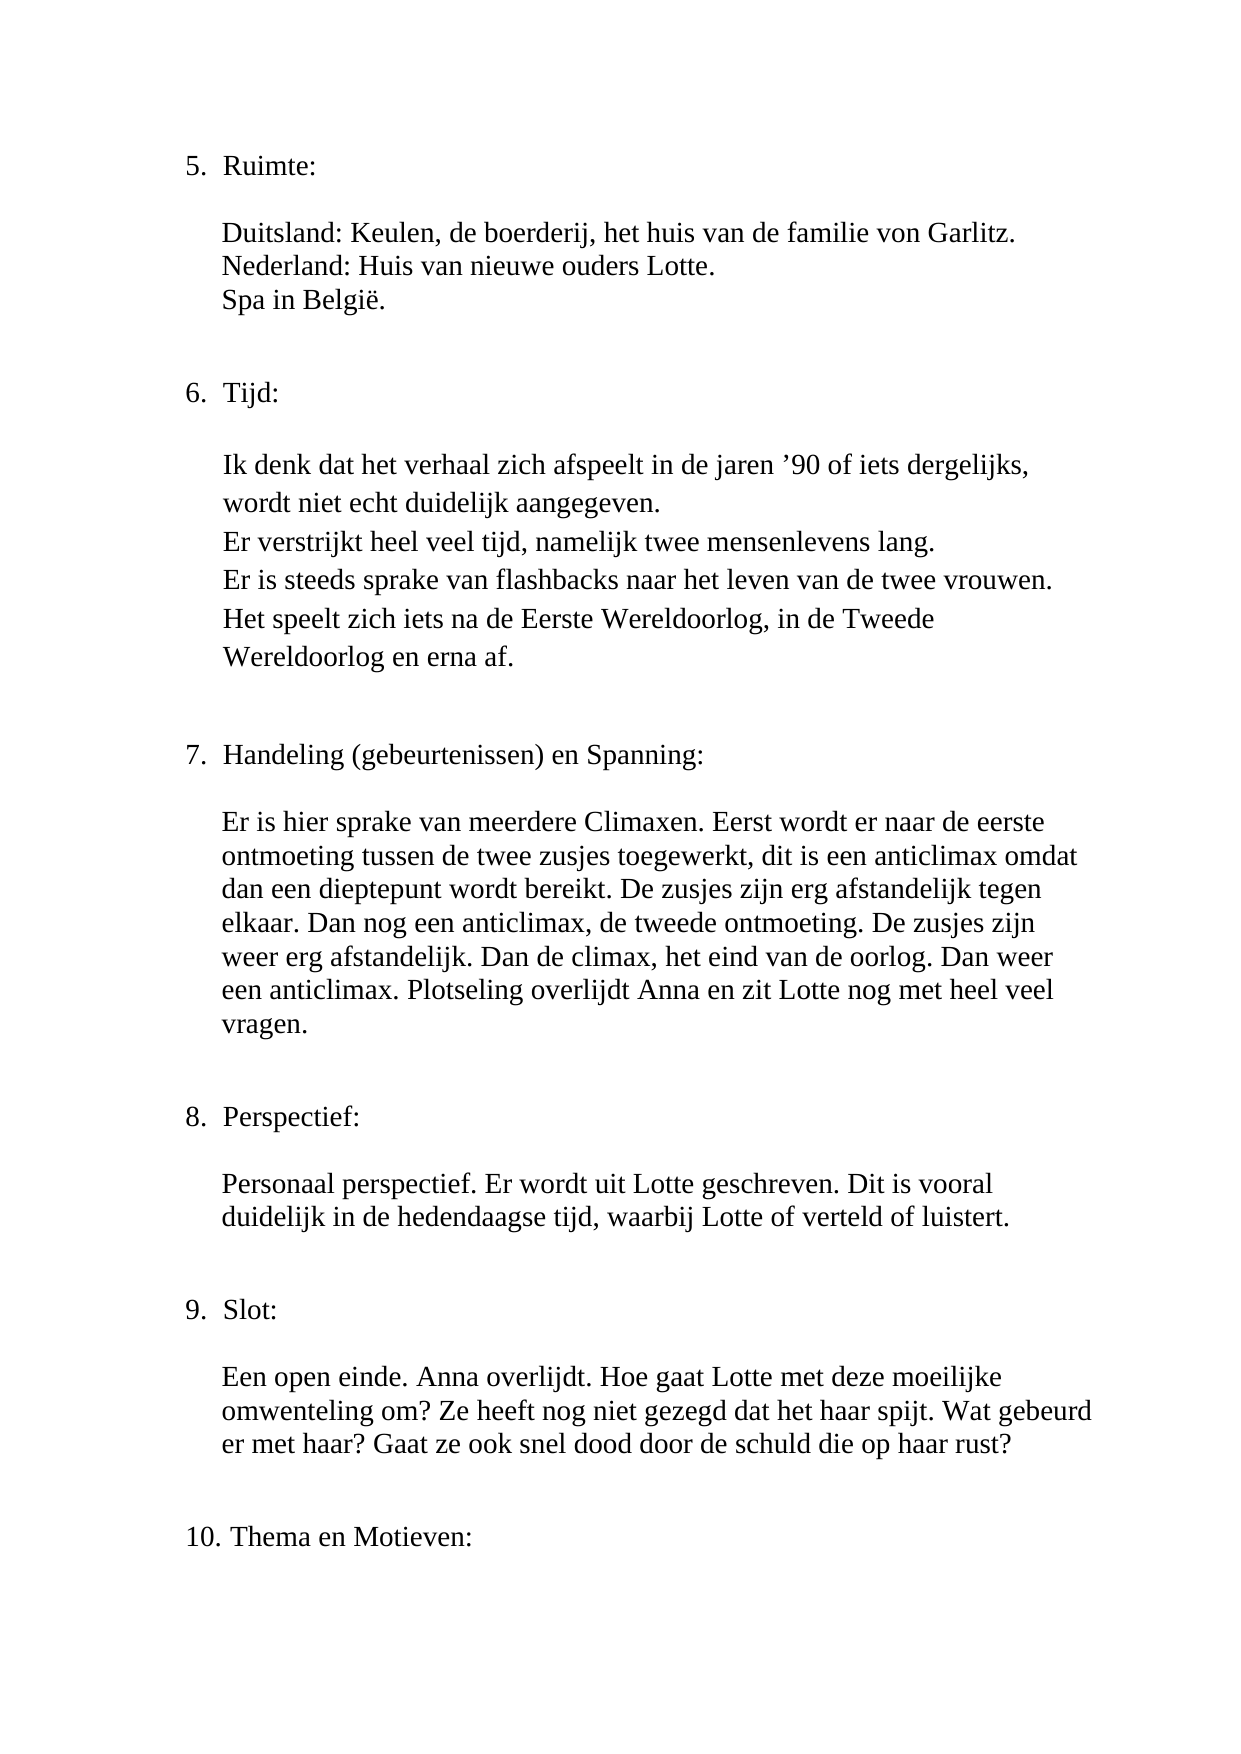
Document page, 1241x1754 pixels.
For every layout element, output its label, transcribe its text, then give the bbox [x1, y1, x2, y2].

text Duitsland: Keulen, de boerderij, het huis van de familie von Garlitz. [221, 215, 1093, 248]
text Er is hier sprake van meerdere Climaxen. Eerst wordt er naar de eerste ontmoeting tussen de twee zusjes toegewerkt, dit is een anticlimax omdat dan een dieptepunt wordt bereikt. De zusjes zijn erg afstandelijk tegen elkaar. Dan nog een anticlimax, de tweede ontmoeting. De zusjes zijn weer erg afstandelijk. Dan de climax, het eind van de oorlog. Dan weer een anticlimax. Plotseling overlijdt Anna en zit Lotte nog met heel veel vragen. [221, 804, 1093, 1039]
text Een open einde. Anna overlijdt. Hoe gaat Lotte met deze moeilijke omwenteling om? Ze heeft nog niet gezegd dat het haar spijt. Wat gebeurd er met haar? Gaat ze ook snel dood door de schuld die op haar rust? [221, 1359, 1093, 1460]
list Ik denk dat het verhaal zich afspeelt in de jaren ’90 of iets dergelijks, wordt niet echt duidelijk aangegeven. [223, 447, 1093, 519]
list Ruimte: [185, 148, 1093, 181]
text Spa in België. [221, 282, 1093, 315]
list Perspectief: [185, 1099, 1093, 1132]
text Nederland: Huis van nieuwe ouders Lotte. [221, 248, 1093, 282]
list Er verstrijkt heel veel tijd, namelijk twee mensenlevens lang. [223, 524, 1093, 557]
text Personaal perspectief. Er wordt uit Lotte geschreven. Dit is vooral duidelijk in de hedendaagse tijd, waarbij Lotte of verteld of luistert. [221, 1166, 1093, 1233]
list Slot: [185, 1292, 1093, 1326]
list Er is steeds sprake van flashbacks naar het leven van de twee vrouwen. Het speelt zich iets na de Eerste Wereldoorlog, in de Tweede Wereldoorlog en erna af. [223, 562, 1093, 673]
list Tijd: [185, 375, 1093, 408]
list Handeling (gebeurtenissen) en Spanning: [185, 737, 1093, 771]
list Thema en Motieven: [185, 1519, 1093, 1553]
